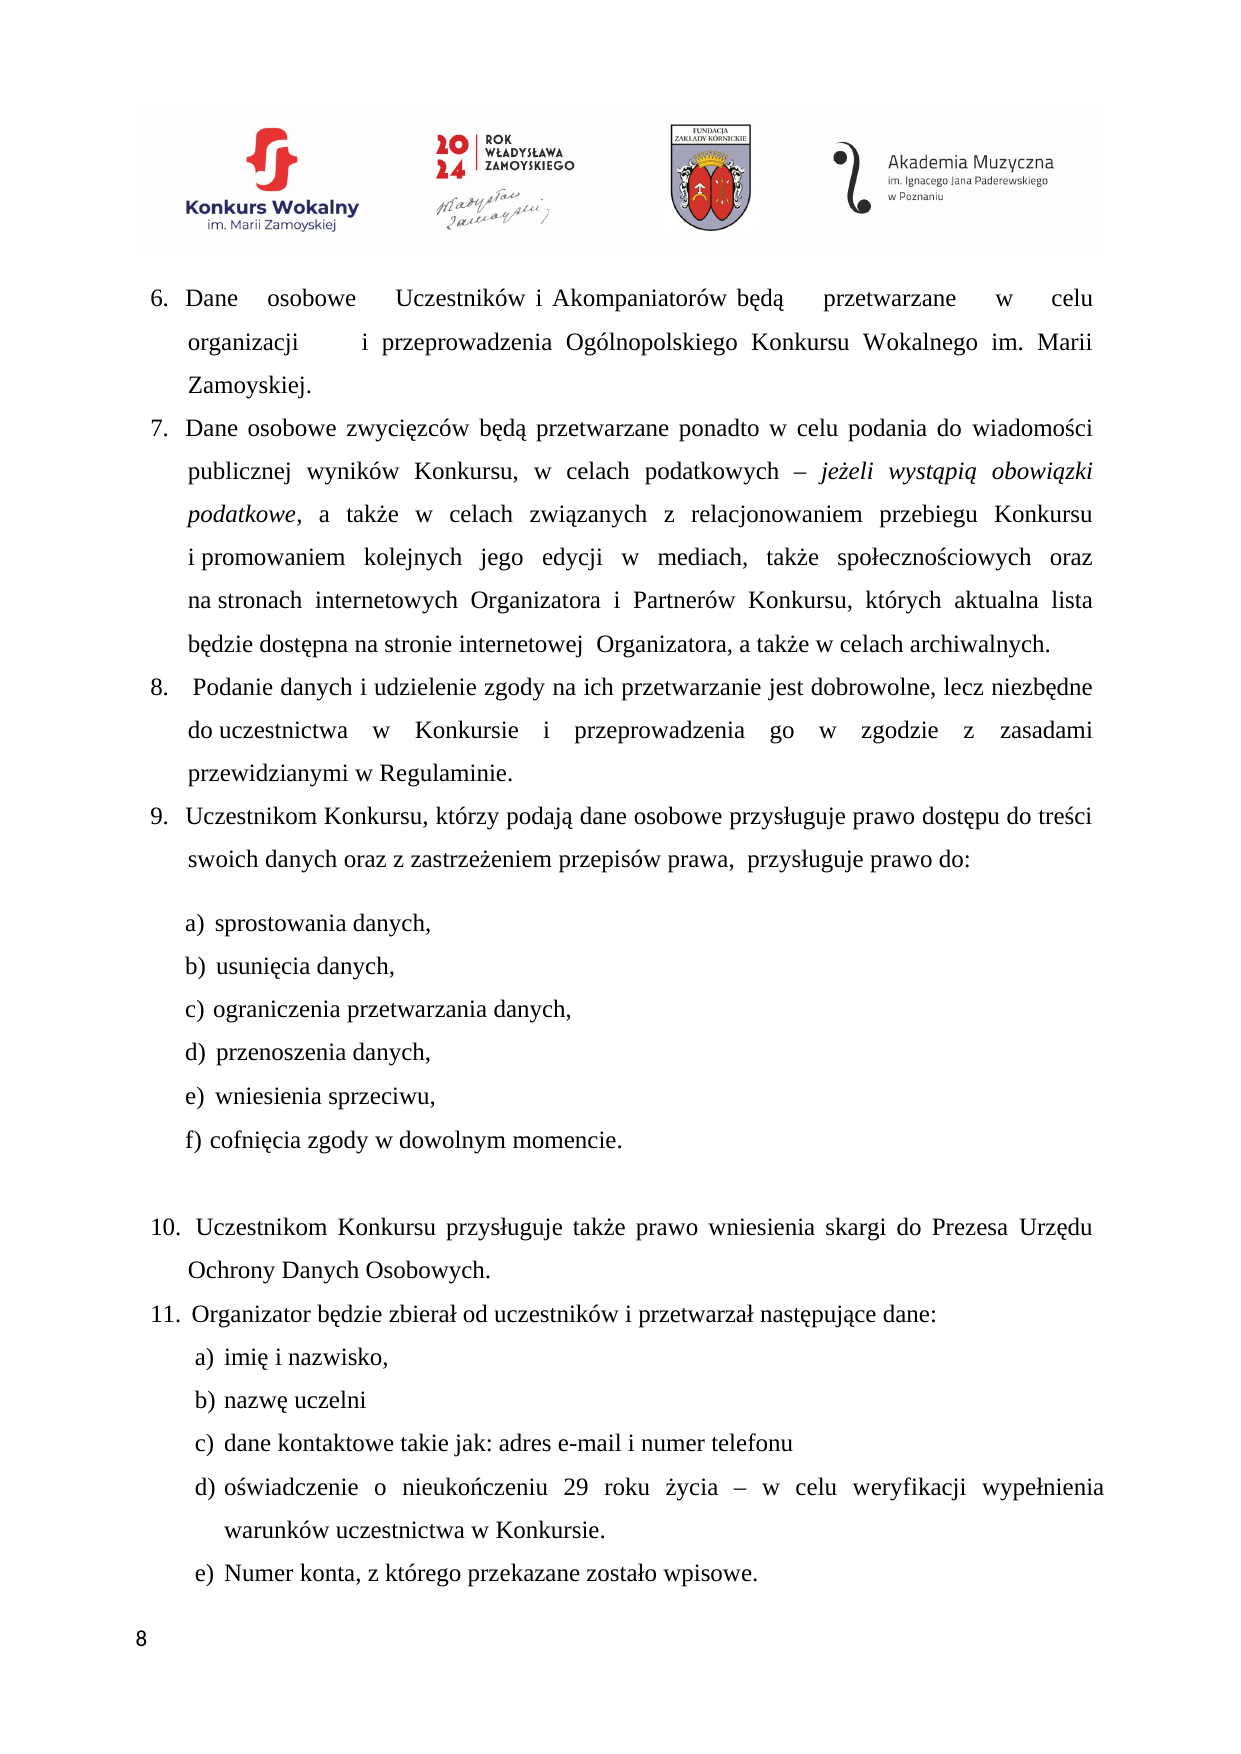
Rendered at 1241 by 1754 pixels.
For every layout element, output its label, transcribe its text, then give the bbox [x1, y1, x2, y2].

list Podanie danych i udzielenie zgody na ich przetwarzanie jest dobrowolne, lecz niezbędne do uczestnictwa w Konkursie i przeprowadzenia go w zgodzie z zasadami przewidzianymi w Regulaminie. [150, 672, 1093, 787]
list Numer konta, z którego przekazane zostało wpisowe. [194, 1558, 1105, 1587]
list sprostowania danych, [185, 908, 1105, 937]
list usunięcia danych, [185, 951, 1105, 980]
list cofnięcia zgody w dowolnym momencie. [185, 1126, 1105, 1154]
list dane kontaktowe takie jak: adres e-mail i numer telefonu [194, 1428, 1105, 1457]
list wniesienia sprzeciwu, [185, 1081, 1105, 1109]
list Dane osobowe zwycięzców będą przetwarzane ponadto w celu podania do wiadomości publicznej wyników Konkursu, w celach podatkowych – jeżeli wystąpią obowiązki podatkowe, a także w celach związanych z relacjonowaniem przebiegu Konkursu i promowaniem kolejnych jego edycji w mediach, także społecznościowych oraz na stronach internetowych Organizatora i Partnerów Konkursu, których aktualna lista będzie dostępna na stronie internetowej Organizatora, a także w celach archiwalnych. [150, 413, 1093, 657]
list przenoszenia danych, [185, 1037, 1105, 1066]
picture [135, 101, 1106, 256]
list Organizator będzie zbierał od uczestników i przetwarzał następujące dane: [150, 1299, 1105, 1327]
list Uczestnikom Konkursu, którzy podają dane osobowe przysługuje prawo dostępu do treści swoich danych oraz z zastrzeżeniem przepisów prawa, przysługuje prawo do: [150, 801, 1093, 873]
list imię i nazwisko, [194, 1342, 1105, 1371]
list Uczestnikom Konkursu przysługuje także prawo wniesienia skargi do Prezesa Urzędu Ochrony Danych Osobowych. [150, 1212, 1092, 1284]
list oświadczenie o nieukończeniu 29 roku życia – w celu weryfikacji wypełnienia warunków uczestnictwa w Konkursie. [194, 1472, 1105, 1543]
list Dane osobowe Uczestników i Akompaniatorów będą przetwarzane w celu organizacji i przeprowadzenia Ogólnopolskiego Konkursu Wokalnego im. Marii Zamoyskiej. [150, 283, 1093, 398]
list nazwę uczelni [194, 1385, 1105, 1414]
list ograniczenia przetwarzania danych, [185, 994, 1105, 1023]
